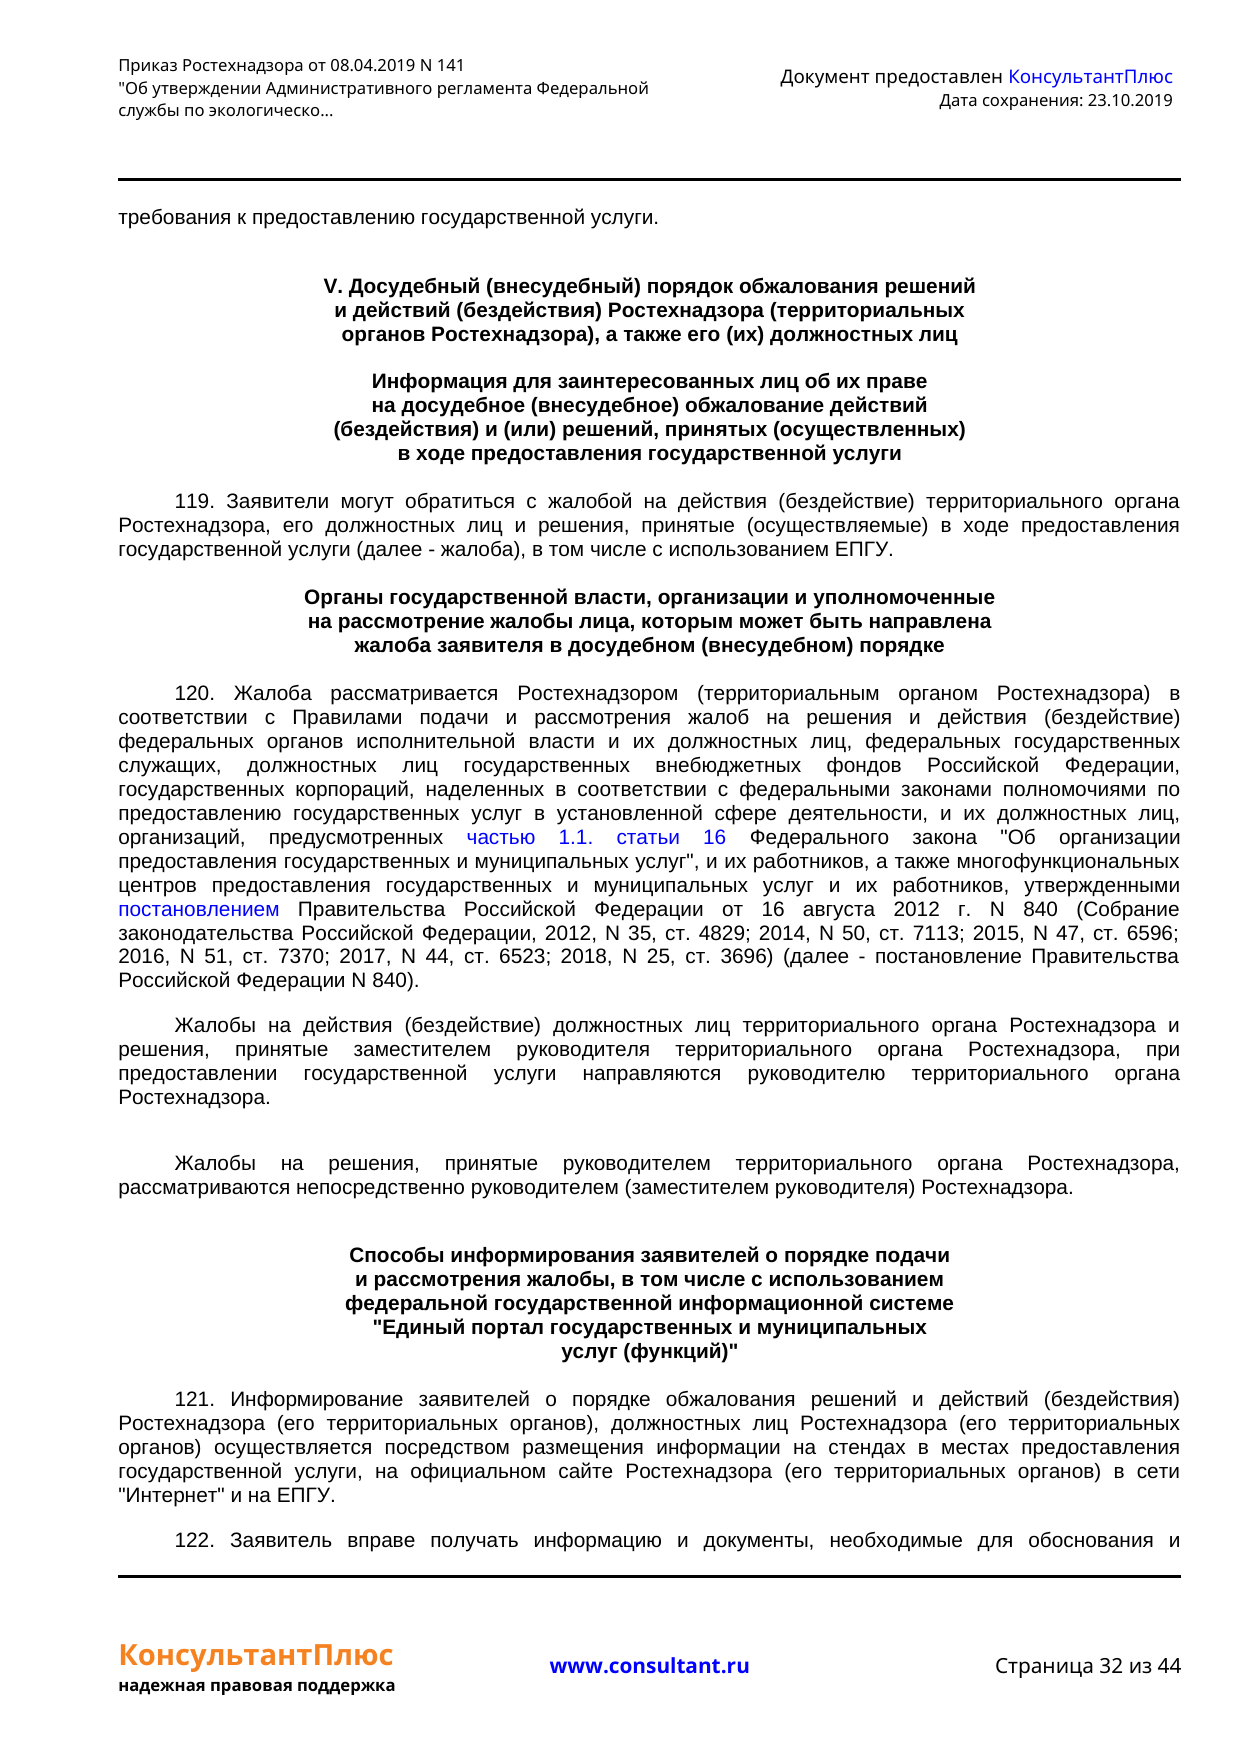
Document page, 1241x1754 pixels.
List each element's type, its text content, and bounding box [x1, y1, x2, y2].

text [118, 205, 1181, 229]
title на досудебное (внесудебное) обжалование действий [118, 393, 1181, 417]
text 120. Жалоба рассматривается Ростехнадзором (территориальным органом Ростехнадзора) в соответствии с Правилами подачи и рассмотрения жалоб на решения и действия (бездействие) федеральных органов исполнительной власти и их должностных лиц, федеральных государственных служащих, должностных лиц государственных внебюджетных фондов Российской Федерации, государственных корпораций, наделенных в соответствии с федеральными законами полномочиями по предоставлению государственных услуг в установленной сфере деятельности, и их должностных лиц, организаций, предусмотренных частью 1.1. статьи 16 Федерального закона "Об организации предоставления государственных и муниципальных услуг", и их работников, а также многофункциональных центров предоставления государственных и муниципальных услуг и их работников, утвержденными постановлением Правительства Российской Федерации от 16 августа 2012 г. N 840 (Собрание законодательства Российской Федерации, 2012, N 35, ст. 4829; 2014, N 50, ст. 7113; 2015, N 47, ст. 6596; 2016, N 51, ст. 7370; 2017, N 44, ст. 6523; 2018, N 25, ст. 3696) (далее - постановление Правительства Российской Федерации N 840). [118, 681, 1181, 992]
title федеральной государственной информационной системе [118, 1291, 1181, 1315]
title жалоба заявителя в досудебном (внесудебном) порядке [118, 633, 1181, 657]
title Информация для заинтересованных лиц об их праве [118, 369, 1181, 393]
title V. Досудебный (внесудебный) порядок обжалования решений [118, 273, 1181, 297]
text 119. Заявители могут обратиться с жалобой на действия (бездействие) территориального органа Ростехнадзора, его должностных лиц и решения, принятые (осуществляемые) в ходе предоставления государственной услуги (далее - жалоба), в том числе с использованием ЕПГУ. [118, 489, 1181, 561]
title органов Ростехнадзора), а также его (их) должностных лиц [118, 321, 1181, 345]
title Органы государственной власти, организации и уполномоченные [118, 585, 1181, 609]
text Жалобы на решения, принятые руководителем территориального органа Ростехнадзора, рассматриваются непосредственно руководителем (заместителем руководителя) Ростехнадзора. [118, 1151, 1181, 1198]
title услуг (функций)" [118, 1339, 1181, 1363]
title на рассмотрение жалобы лица, которым может быть направлена [118, 609, 1181, 633]
title (бездействия) и (или) решений, принятых (осуществленных) [118, 417, 1181, 441]
title в ходе предоставления государственной услуги [118, 441, 1181, 465]
text Жалобы на действия (бездействие) должностных лиц территориального органа Ростехнадзора и решения, принятые заместителем руководителя территориального органа Ростехнадзора, при предоставлении государственной услуги направляются руководителю территориального органа Ростехнадзора. [118, 1013, 1181, 1109]
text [118, 1528, 1181, 1552]
title и действий (бездействия) Ростехнадзора (территориальных [118, 297, 1181, 321]
title "Единый портал государственных и муниципальных [118, 1315, 1181, 1339]
text 121. Информирование заявителей о порядке обжалования решений и действий (бездействия) Ростехнадзора (его территориальных органов), должностных лиц Ростехнадзора (его территориальных органов) осуществляется посредством размещения информации на стендах в местах предоставления государственной услуги, на официальном сайте Ростехнадзора (его территориальных органов) в сети "Интернет" и на ЕПГУ. [118, 1387, 1181, 1507]
title и рассмотрения жалобы, в том числе с использованием [118, 1267, 1181, 1291]
title Способы информирования заявителей о порядке подачи [118, 1243, 1181, 1267]
